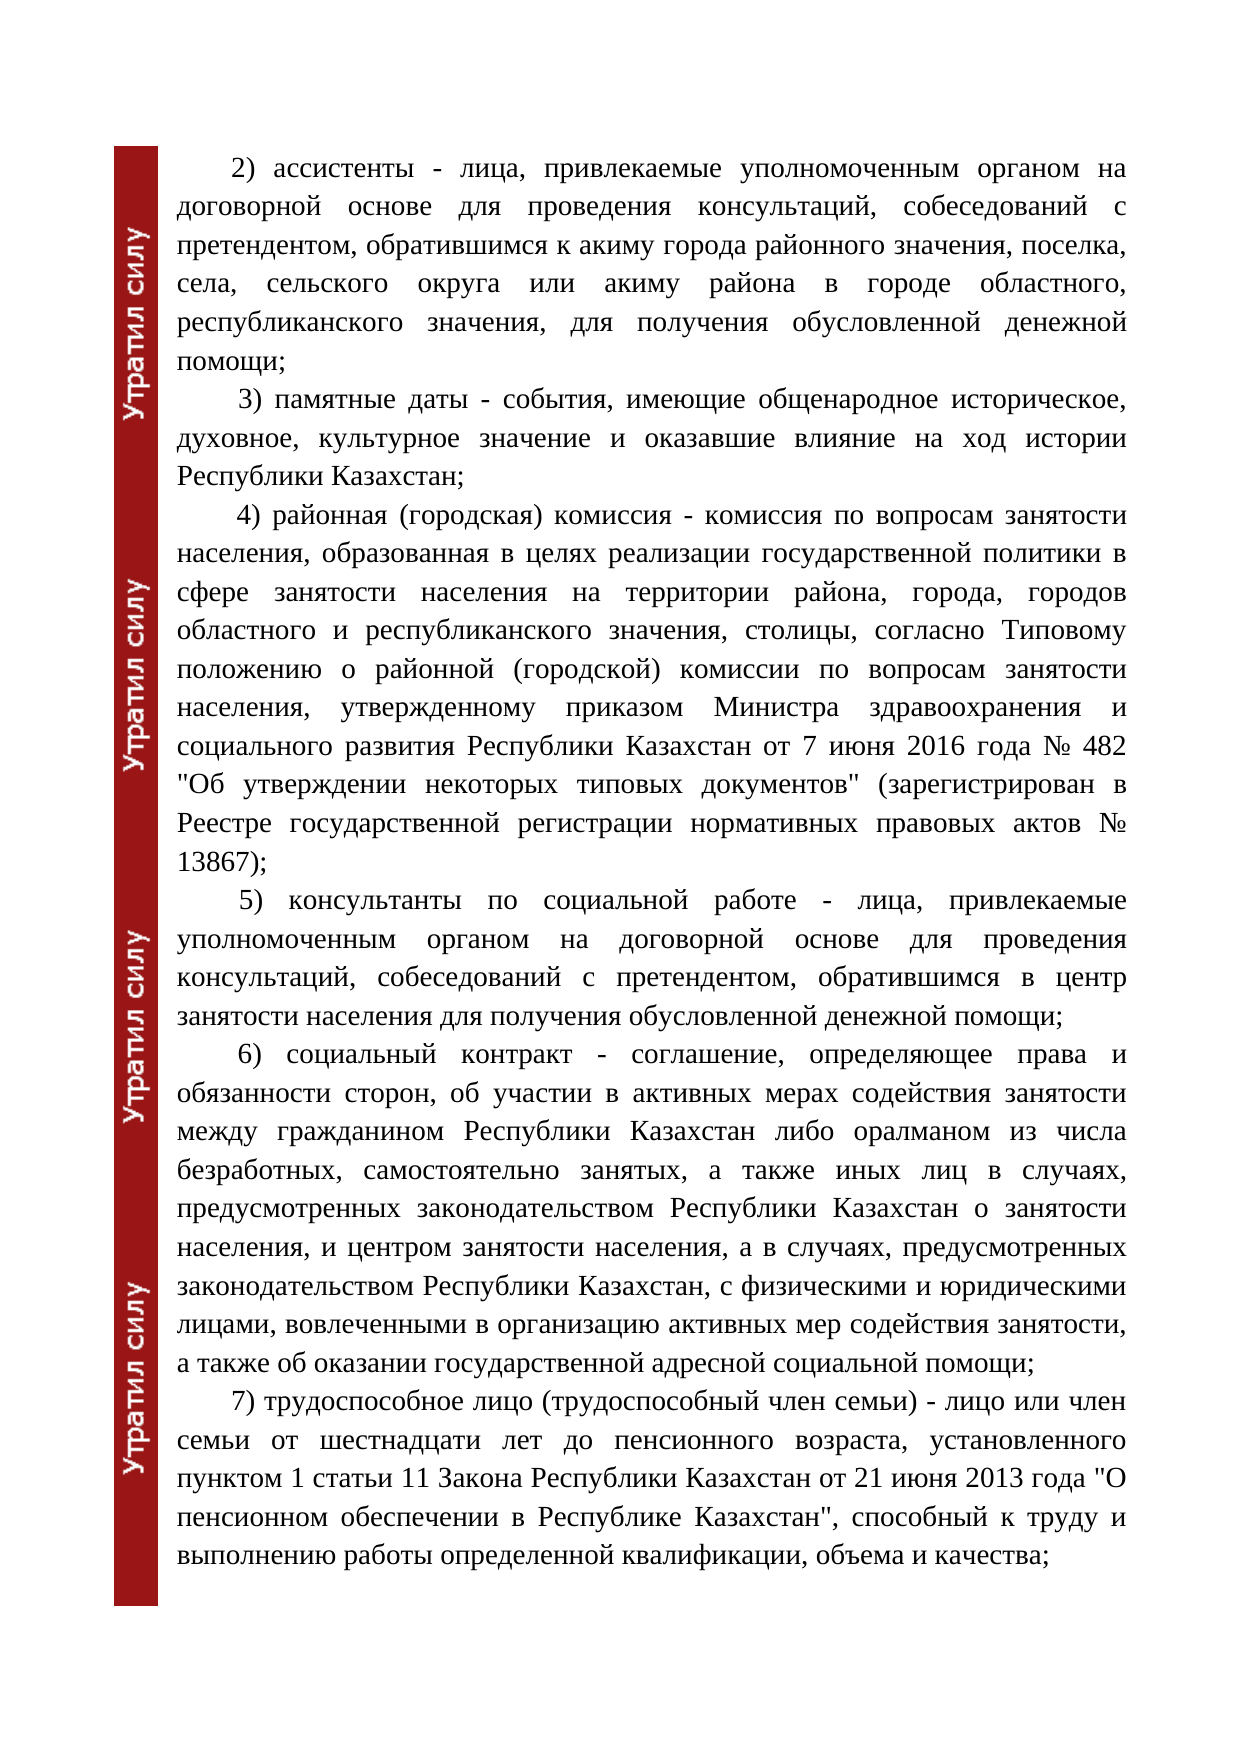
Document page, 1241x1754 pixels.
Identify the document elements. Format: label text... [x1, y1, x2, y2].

text 7) трудоспособное лицо (трудоспособный член семьи) - лицо или член семьи от шестнадцати лет до пенсионного возраста, установленного пунктом 1 статьи 11 Закона Республики Казахстан от 21 июня 2013 года "О пенсионном обеспечении в Республике Казахстан", способный к труду и выполнению работы определенной квалификации, объема и качества; [112, 1383, 1128, 1571]
picture [114, 1378, 158, 1383]
text 4) районная (городская) комиссия - комиссия по вопросам занятости населения, образованная в целях реализации государственной политики в сфере занятости населения на территории района, города, городов областного и республиканского значения, столицы, согласно Типовому положению о районной (городской) комиссии по вопросам занятости населения, утвержденному приказом Министра здравоохранения и социального развития Республики Казахстан от 7 июня 2016 года № 482 "Об утверждении некоторых типовых документов" (зарегистрирован в Реестре государственной регистрации нормативных правовых актов № 13867); [112, 497, 1128, 877]
text 3) памятные даты - события, имеющие общенародное историческое, духовное, культурное значение и оказавшие влияние на ход истории Республики Казахстан; [112, 381, 1128, 492]
picture [114, 1571, 158, 1606]
text 5) консультанты по социальной работе - лица, привлекаемые уполномоченным органом на договорной основе для проведения консультаций, собеседований с претендентом, обратившимся в центр занятости населения для получения обусловленной денежной помощи; [112, 882, 1128, 1031]
text 6) социальный контракт - соглашение, определяющее права и обязанности сторон, об участии в активных мерах содействия занятости между гражданином Республики Казахстан либо оралманом из числа безработных, самостоятельно занятых, а также иных лиц в случаях, предусмотренных законодательством Республики Казахстан о занятости населения, и центром занятости населения, а в случаях, предусмотренных законодательством Республики Казахстан, с физическими и юридическими лицами, вовлеченными в организацию активных мер содействия занятости, а также об оказании государственной адресной социальной помощи; [112, 1036, 1128, 1378]
picture [114, 146, 158, 150]
picture [114, 877, 158, 882]
text 2) ассистенты - лица, привлекаемые уполномоченным органом на договорной основе для проведения консультаций, собеседований с претендентом, обратившимся к акиму города районного значения, поселка, села, сельского округа или акиму района в городе областного, республиканского значения, для получения обусловленной денежной помощи; [112, 150, 1128, 376]
picture [114, 1031, 158, 1036]
picture [114, 376, 158, 381]
picture [114, 492, 158, 497]
